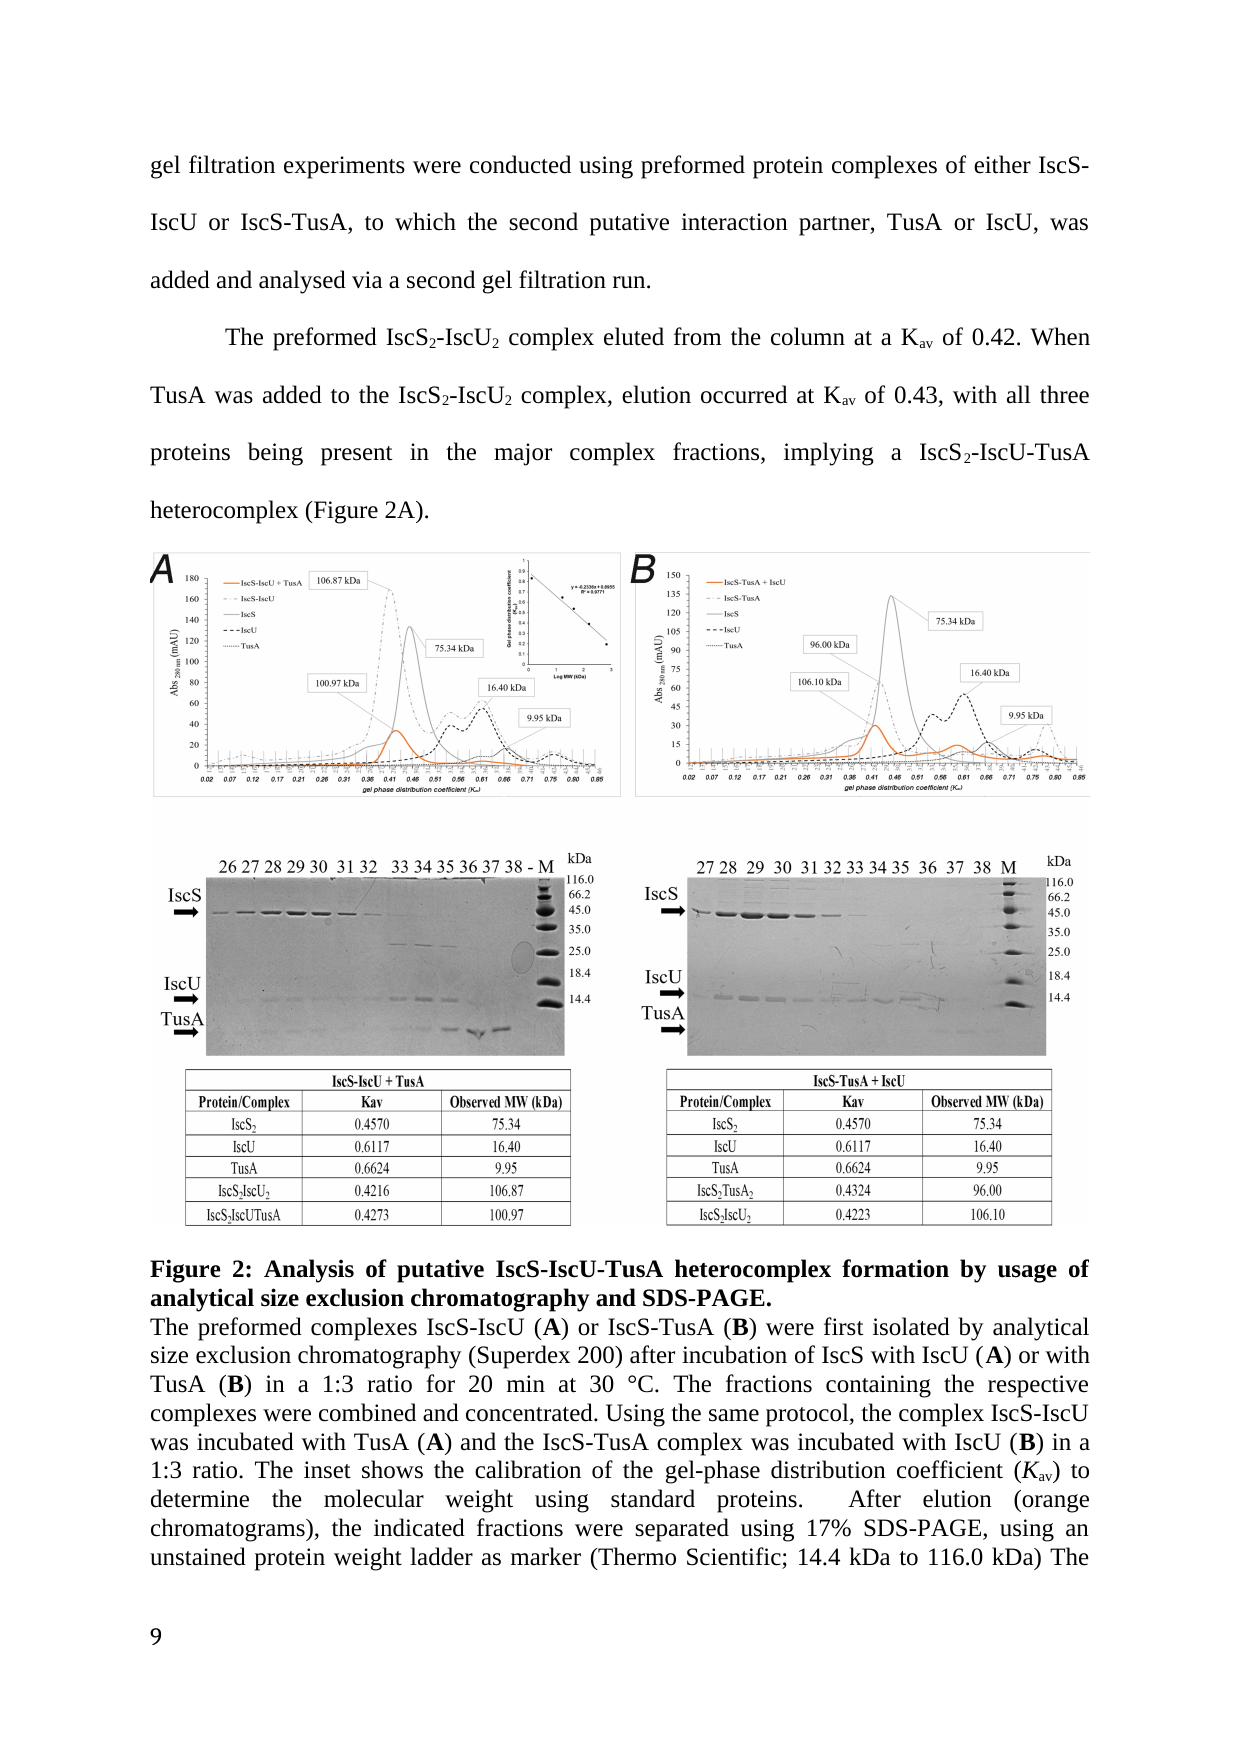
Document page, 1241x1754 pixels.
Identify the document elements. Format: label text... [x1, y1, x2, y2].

text The preformed IscS2-IscU2 complex eluted from the column at a Kav of 0.42. When TusA was added to the IscS2-IscU2 complex, elution occurred at Kav of 0.43, with all three proteins being present in the major complex fractions, implying a IscS2-IscU-TusA heterocomplex (Figure 2A). [150, 322, 1090, 524]
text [150, 150, 1090, 294]
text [150, 1312, 1090, 1571]
text Figure 2: Analysis of putative IscS-IscU-TusA heterocomplex formation by usage of analytical size exclusion chromatography and SDS-PAGE. [150, 1254, 1090, 1312]
picture [150, 552, 1091, 1226]
